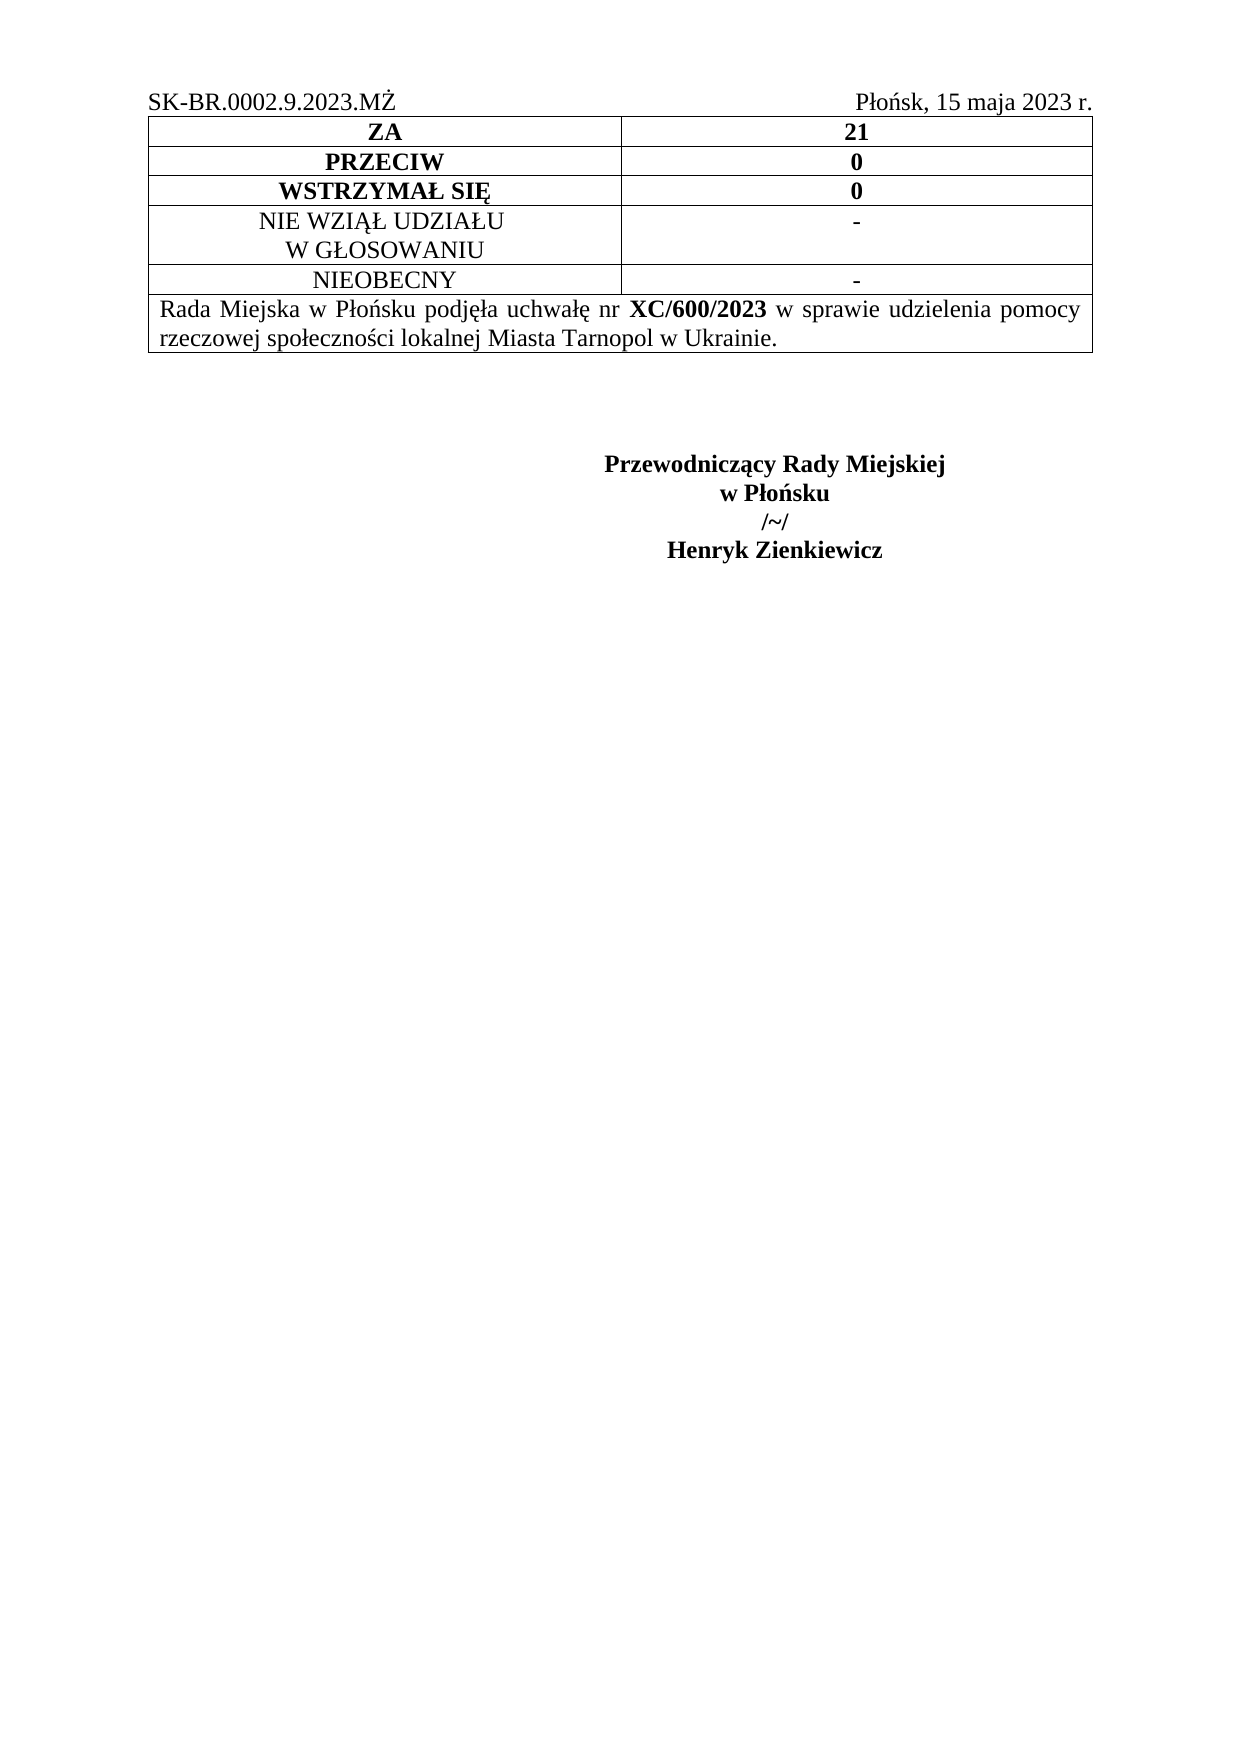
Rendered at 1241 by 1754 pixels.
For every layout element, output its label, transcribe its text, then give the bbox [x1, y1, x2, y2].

table_cell NIEOBECNY [149, 265, 621, 293]
table_cell Rada Miejska w Płońsku podjęła uchwałę nr XC/600/2023 w sprawie udzielenia pomocy rzeczowej społeczności lokalnej Miasta Tarnopol w Ukrainie. [149, 295, 1092, 352]
table_cell NIE WZIĄŁ UDZIAŁU W GŁOSOWANIU [149, 206, 621, 264]
table_cell 0 [622, 147, 1092, 175]
table_cell WSTRZYMAŁ SIĘ [149, 176, 621, 205]
table_cell - [622, 206, 1092, 264]
table_cell - [622, 265, 1092, 293]
table_cell ZA [149, 117, 621, 146]
table_cell PRZECIW [149, 147, 621, 175]
table_cell 21 [622, 117, 1092, 146]
table_cell 0 [622, 176, 1092, 205]
